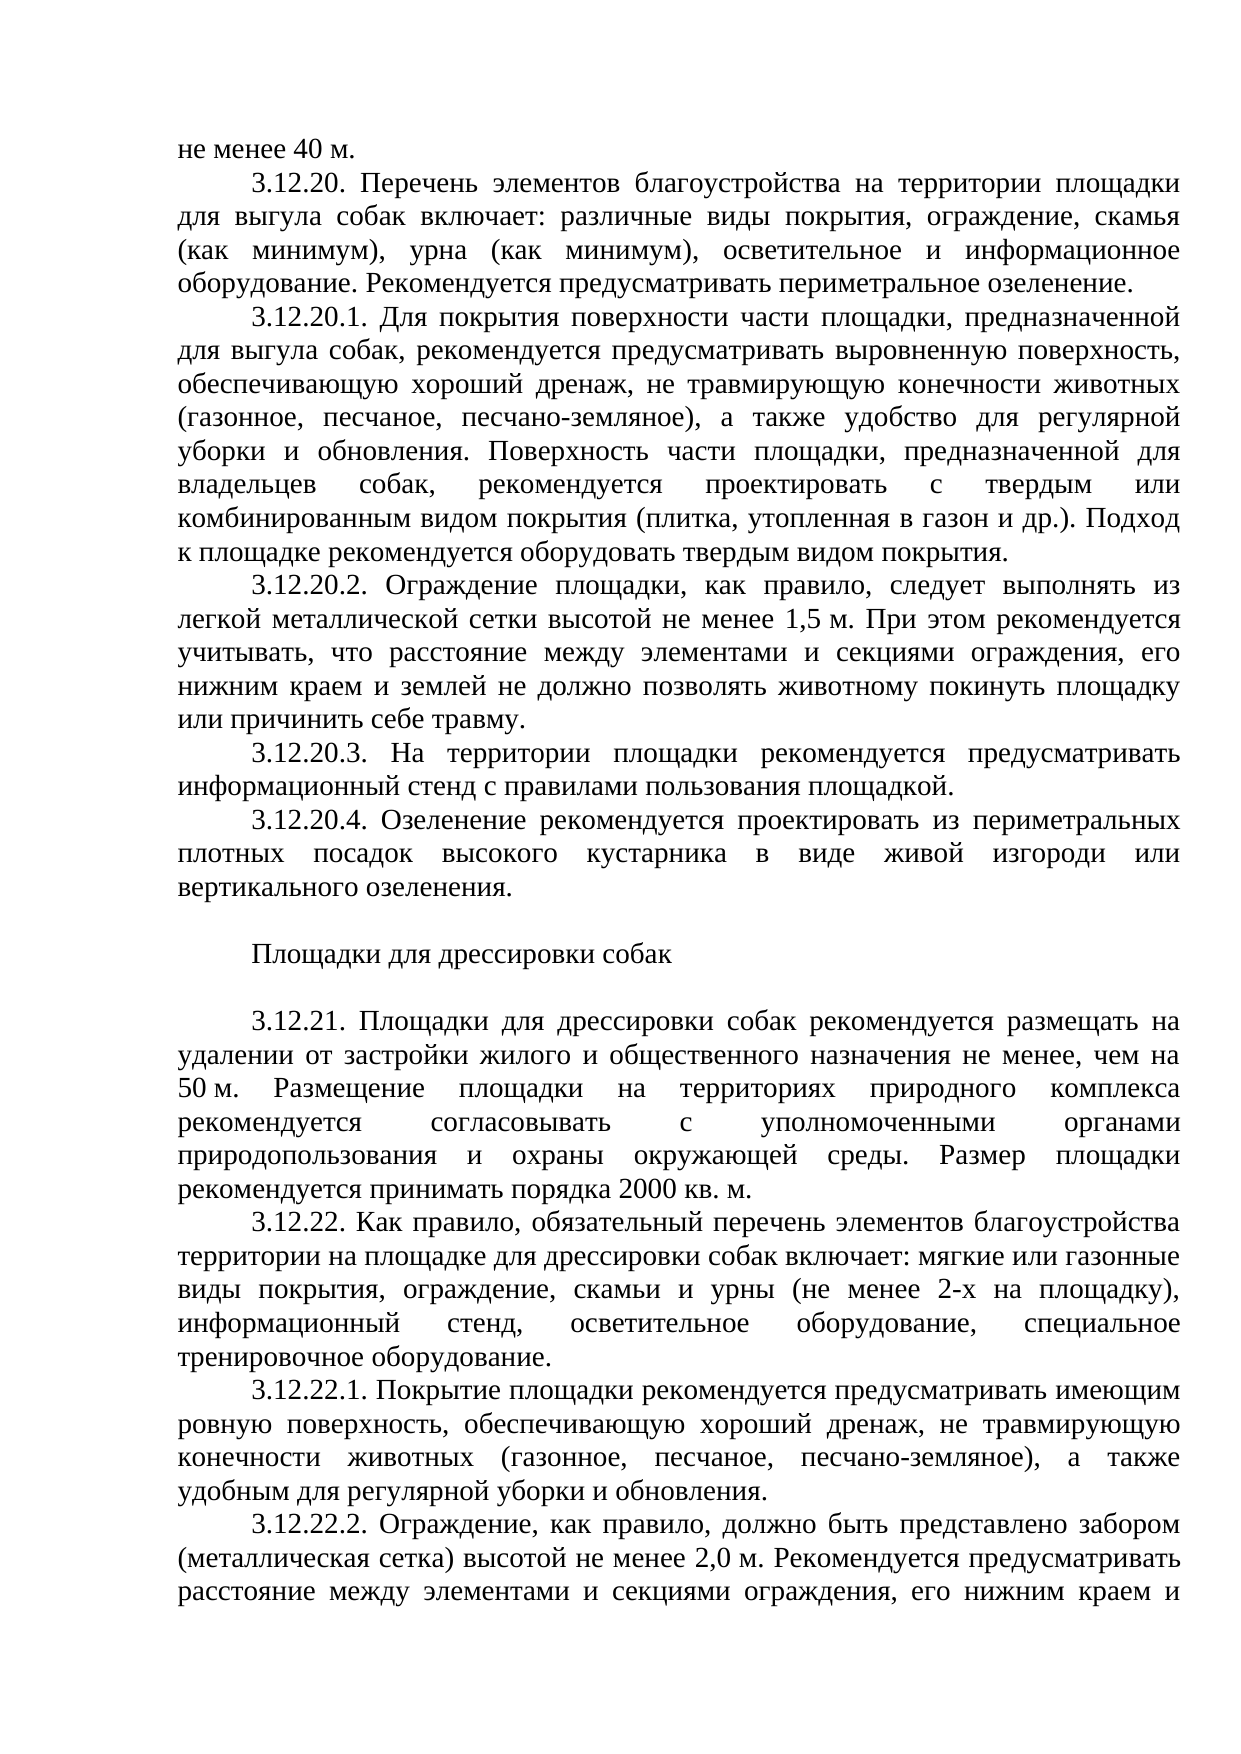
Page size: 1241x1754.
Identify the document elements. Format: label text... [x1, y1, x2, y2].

text 3.12.21. Площадки для дрессировки собак рекомендуется размещать на удалении от застройки жилого и общественного назначения не менее, чем на 50 м. Размещение площадки на территориях природного комплекса рекомендуется согласовывать с уполномоченными органами природопользования и охраны окружающей среды. Размер площадки рекомендуется принимать порядка 2000 кв. м. [177, 1003, 1181, 1204]
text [177, 131, 1181, 165]
text 3.12.20.3. На территории площадки рекомендуется предусматривать информационный стенд с правилами пользования площадкой. [177, 735, 1181, 802]
text Площадки для дрессировки собак [177, 936, 1181, 970]
text 3.12.22. Как правило, обязательный перечень элементов благоустройства территории на площадке для дрессировки собак включает: мягкие или газонные виды покрытия, ограждение, скамьи и урны (не менее 2-х на площадку), информационный стенд, осветительное оборудование, специальное тренировочное оборудование. [177, 1204, 1181, 1372]
text 3.12.20.4. Озеленение рекомендуется проектировать из периметральных плотных посадок высокого кустарника в виде живой изгороди или вертикального озеленения. [177, 802, 1181, 903]
text 3.12.20.2. Ограждение площадки, как правило, следует выполнять из легкой металлической сетки высотой не менее 1,5 м. При этом рекомендуется учитывать, что расстояние между элементами и секциями ограждения, его нижним краем и землей не должно позволять животному покинуть площадку или причинить себе травму. [177, 567, 1181, 735]
text 3.12.20. Перечень элементов благоустройства на территории площадки для выгула собак включает: различные виды покрытия, ограждение, скамья (как минимум), урна (как минимум), осветительное и информационное оборудование. Рекомендуется предусматривать периметральное озеленение. [177, 165, 1181, 299]
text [177, 1506, 1181, 1607]
text 3.12.20.1. Для покрытия поверхности части площадки, предназначенной для выгула собак, рекомендуется предусматривать выровненную поверхность, обеспечивающую хороший дренаж, не травмирующую конечности животных (газонное, песчаное, песчано-земляное), а также удобство для регулярной уборки и обновления. Поверхность части площадки, предназначенной для владельцев собак, рекомендуется проектировать с твердым или комбинированным видом покрытия (плитка, утопленная в газон и др.). Подход к площадке рекомендуется оборудовать твердым видом покрытия. [177, 299, 1181, 567]
text 3.12.22.1. Покрытие площадки рекомендуется предусматривать имеющим ровную поверхность, обеспечивающую хороший дренаж, не травмирующую конечности животных (газонное, песчаное, песчано-земляное), а также удобным для регулярной уборки и обновления. [177, 1372, 1181, 1506]
